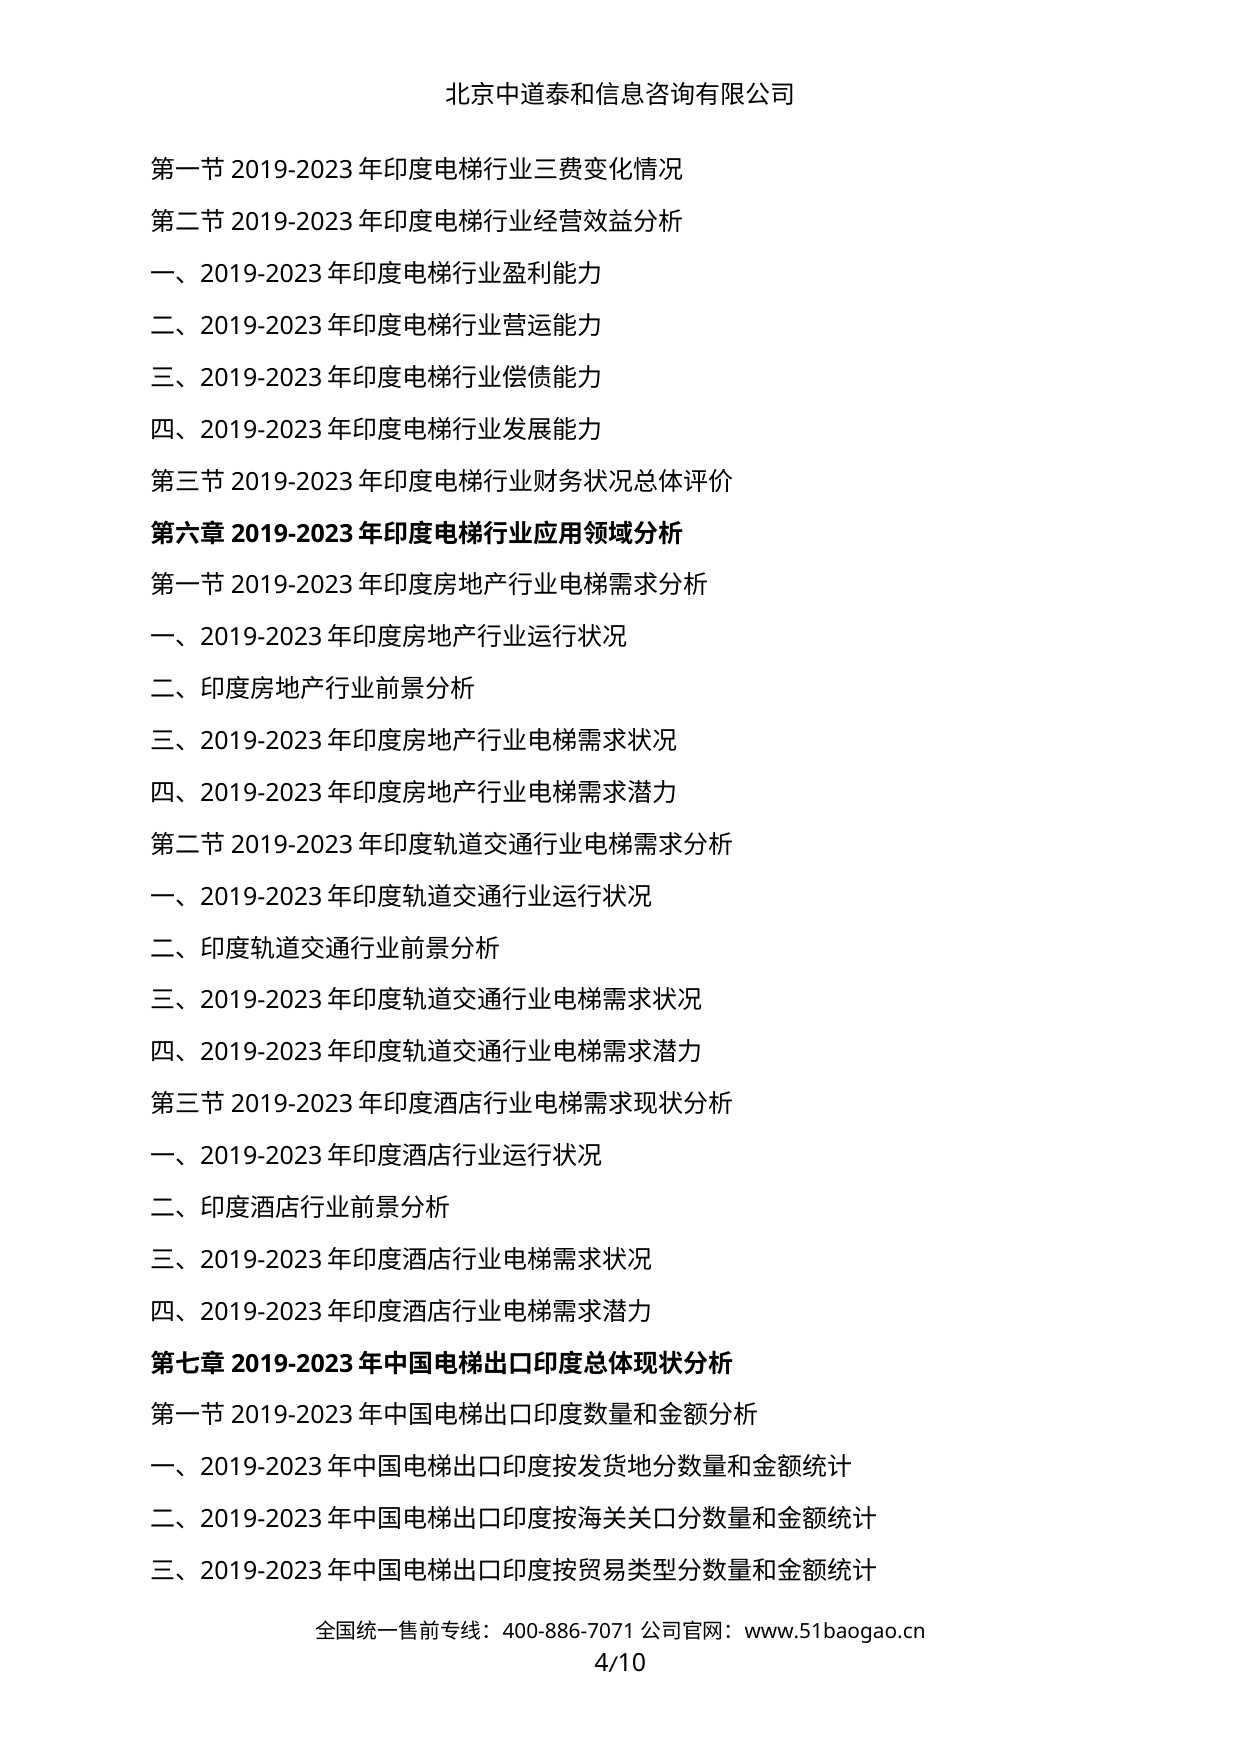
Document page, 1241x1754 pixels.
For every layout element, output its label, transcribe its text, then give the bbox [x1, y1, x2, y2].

text 第一节 2019-2023年印度房地产行业电梯需求分析 [150, 565, 1090, 601]
text 第二节 2019-2023年印度电梯行业经营效益分析 [150, 202, 1090, 238]
text 四、2019-2023年印度酒店行业电梯需求潜力 [150, 1291, 1090, 1327]
text 一、2019-2023年印度电梯行业盈利能力 [150, 254, 1090, 290]
text 一、2019-2023年印度轨道交通行业运行状况 [150, 876, 1090, 912]
text 四、2019-2023年印度轨道交通行业电梯需求潜力 [150, 1032, 1090, 1068]
text 一、2019-2023年印度房地产行业运行状况 [150, 617, 1090, 653]
text 三、2019-2023年印度酒店行业电梯需求状况 [150, 1239, 1090, 1276]
text 二、2019-2023年印度电梯行业营运能力 [150, 306, 1090, 342]
text 二、印度房地产行业前景分析 [150, 669, 1090, 705]
text 二、2019-2023年中国电梯出口印度按海关关口分数量和金额统计 [150, 1499, 1090, 1535]
text 四、2019-2023年印度电梯行业发展能力 [150, 409, 1090, 446]
text 第一节 2019-2023年中国电梯出口印度数量和金额分析 [150, 1395, 1090, 1431]
text 三、2019-2023年中国电梯出口印度按贸易类型分数量和金额统计 [150, 1551, 1090, 1587]
text 三、2019-2023年印度轨道交通行业电梯需求状况 [150, 980, 1090, 1016]
text 第三节 2019-2023年印度电梯行业财务状况总体评价 [150, 461, 1090, 497]
text 四、2019-2023年印度房地产行业电梯需求潜力 [150, 772, 1090, 809]
text 第六章 2019-2023年印度电梯行业应用领域分析 [150, 513, 1090, 549]
text 三、2019-2023年印度电梯行业偿债能力 [150, 357, 1090, 394]
text 一、2019-2023年印度酒店行业运行状况 [150, 1136, 1090, 1172]
text 第三节 2019-2023年印度酒店行业电梯需求现状分析 [150, 1084, 1090, 1120]
text 第七章 2019-2023年中国电梯出口印度总体现状分析 [150, 1343, 1090, 1379]
text 第一节 2019-2023年印度电梯行业三费变化情况 [150, 150, 1090, 186]
text 二、印度酒店行业前景分析 [150, 1187, 1090, 1224]
text 三、2019-2023年印度房地产行业电梯需求状况 [150, 721, 1090, 757]
text 一、2019-2023年中国电梯出口印度按发货地分数量和金额统计 [150, 1447, 1090, 1483]
text 二、印度轨道交通行业前景分析 [150, 928, 1090, 964]
text 第二节 2019-2023年印度轨道交通行业电梯需求分析 [150, 824, 1090, 861]
